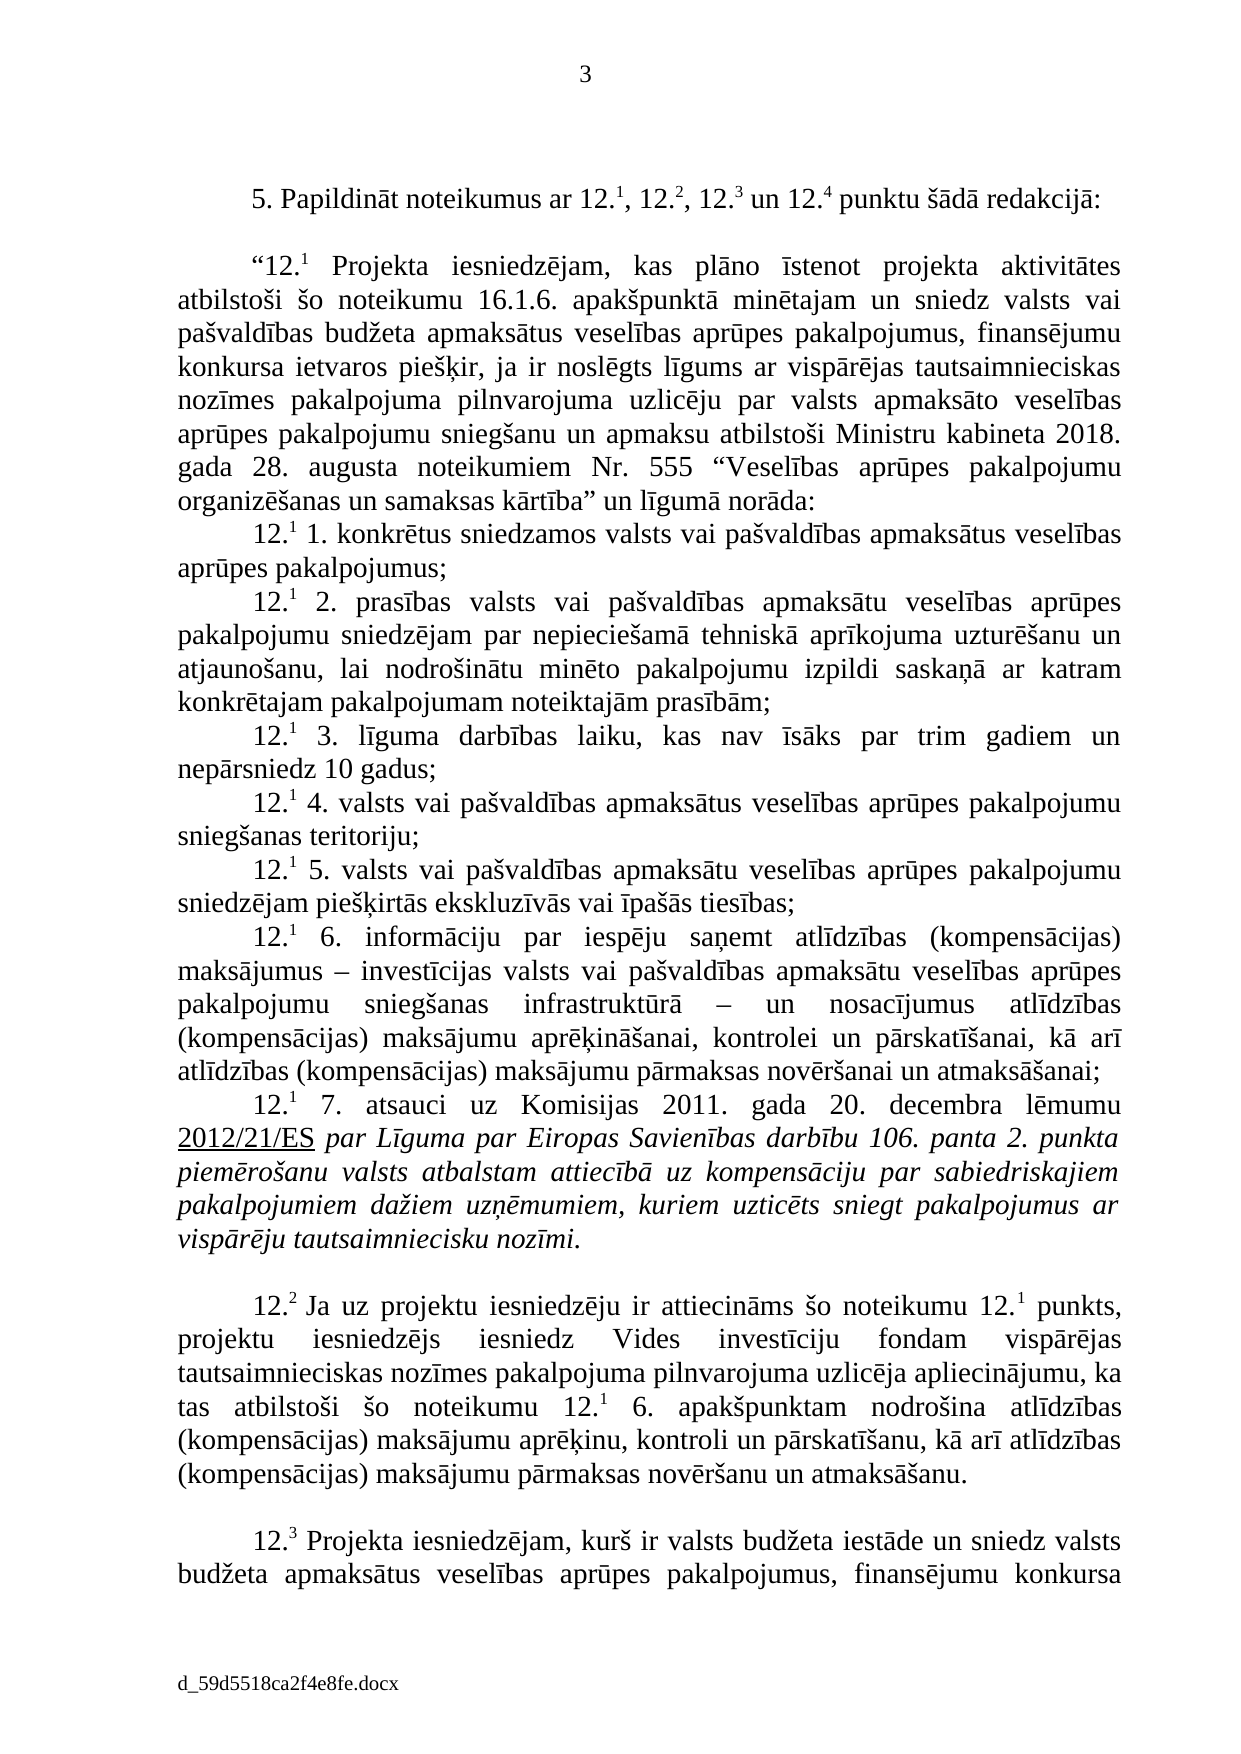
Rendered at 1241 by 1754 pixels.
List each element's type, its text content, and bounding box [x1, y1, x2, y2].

text 12.1 6. informāciju par iespēju saņemt atlīdzības (kompensācijas) maksājumus – investīcijas valsts vai pašvaldības apmaksātu veselības aprūpes pakalpojumu sniegšanas infrastruktūrā – un nosacījumus atlīdzības (kompensācijas) maksājumu aprēķināšanai, kontrolei un pārskatīšanai, kā arī atlīdzības (kompensācijas) maksājumu pārmaksas novēršanai un atmaksāšanai; [177, 919, 1122, 1087]
text 12.1 1. konkrētus sniedzamos valsts vai pašvaldības apmaksātus veselības aprūpes pakalpojumus; [177, 517, 1122, 584]
text “12.1 Projekta iesniedzējam, kas plāno īstenot projekta aktivitātes atbilstoši šo noteikumu 16.1.6. apakšpunktā minētajam un sniedz valsts vai pašvaldības budžeta apmaksātus veselības aprūpes pakalpojumus, finansējumu konkursa ietvaros piešķir, ja ir noslēgts līgums ar vispārējas tautsaimnieciskas nozīmes pakalpojuma pilnvarojuma uzlicēju par valsts apmaksāto veselības aprūpes pakalpojumu sniegšanu un apmaksu atbilstoši Ministru kabineta 2018. gada 28. augusta noteikumiem Nr. 555 “Veselības aprūpes pakalpojumu organizēšanas un samaksas kārtība” un līgumā norāda: [177, 248, 1122, 517]
title 5. Papildināt noteikumus ar 12.1, 12.2, 12.3 un 12.4 punktu šādā redakcijā: [177, 181, 1122, 215]
text 12.2 Ja uz projektu iesniedzēju ir attiecināms šo noteikumu 12.1 punkts, projektu iesniedzējs iesniedz Vides investīciju fondam vispārējas tautsaimnieciskas nozīmes pakalpojuma pilnvarojuma uzlicēja apliecinājumu, ka tas atbilstoši šo noteikumu 12.1 6. apakšpunktam nodrošina atlīdzības (kompensācijas) maksājumu aprēķinu, kontroli un pārskatīšanu, kā arī atlīdzības (kompensācijas) maksājumu pārmaksas novēršanu un atmaksāšanu. [177, 1288, 1122, 1489]
text 12.1 5. valsts vai pašvaldības apmaksātu veselības aprūpes pakalpojumu sniedzējam piešķirtās ekskluzīvās vai īpašās tiesības; [177, 852, 1122, 919]
text 12.1 3. līguma darbības laiku, kas nav īsāks par trim gadiem un nepārsniedz 10 gadus; [177, 718, 1122, 785]
text 12.1 7. atsauci uz Komisijas 2011. gada 20. decembra lēmumu 2012/21/ES par Līguma par Eiropas Savienības darbību 106. panta 2. punkta piemērošanu valsts atbalstam attiecībā uz kompensāciju par sabiedriskajiem pakalpojumiem dažiem uzņēmumiem, kuriem uzticēts sniegt pakalpojumus ar vispārēju tautsaimniecisku nozīmi. [177, 1087, 1122, 1254]
text 12.1 4. valsts vai pašvaldības apmaksātus veselības aprūpes pakalpojumu sniegšanas teritoriju; [177, 785, 1122, 852]
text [177, 1523, 1122, 1590]
text 12.1 2. prasības valsts vai pašvaldības apmaksātu veselības aprūpes pakalpojumu sniedzējam par nepieciešamā tehniskā aprīkojuma uzturēšanu un atjaunošanu, lai nodrošinātu minēto pakalpojumu izpildi saskaņā ar katram konkrētajam pakalpojumam noteiktajām prasībām; [177, 584, 1122, 718]
